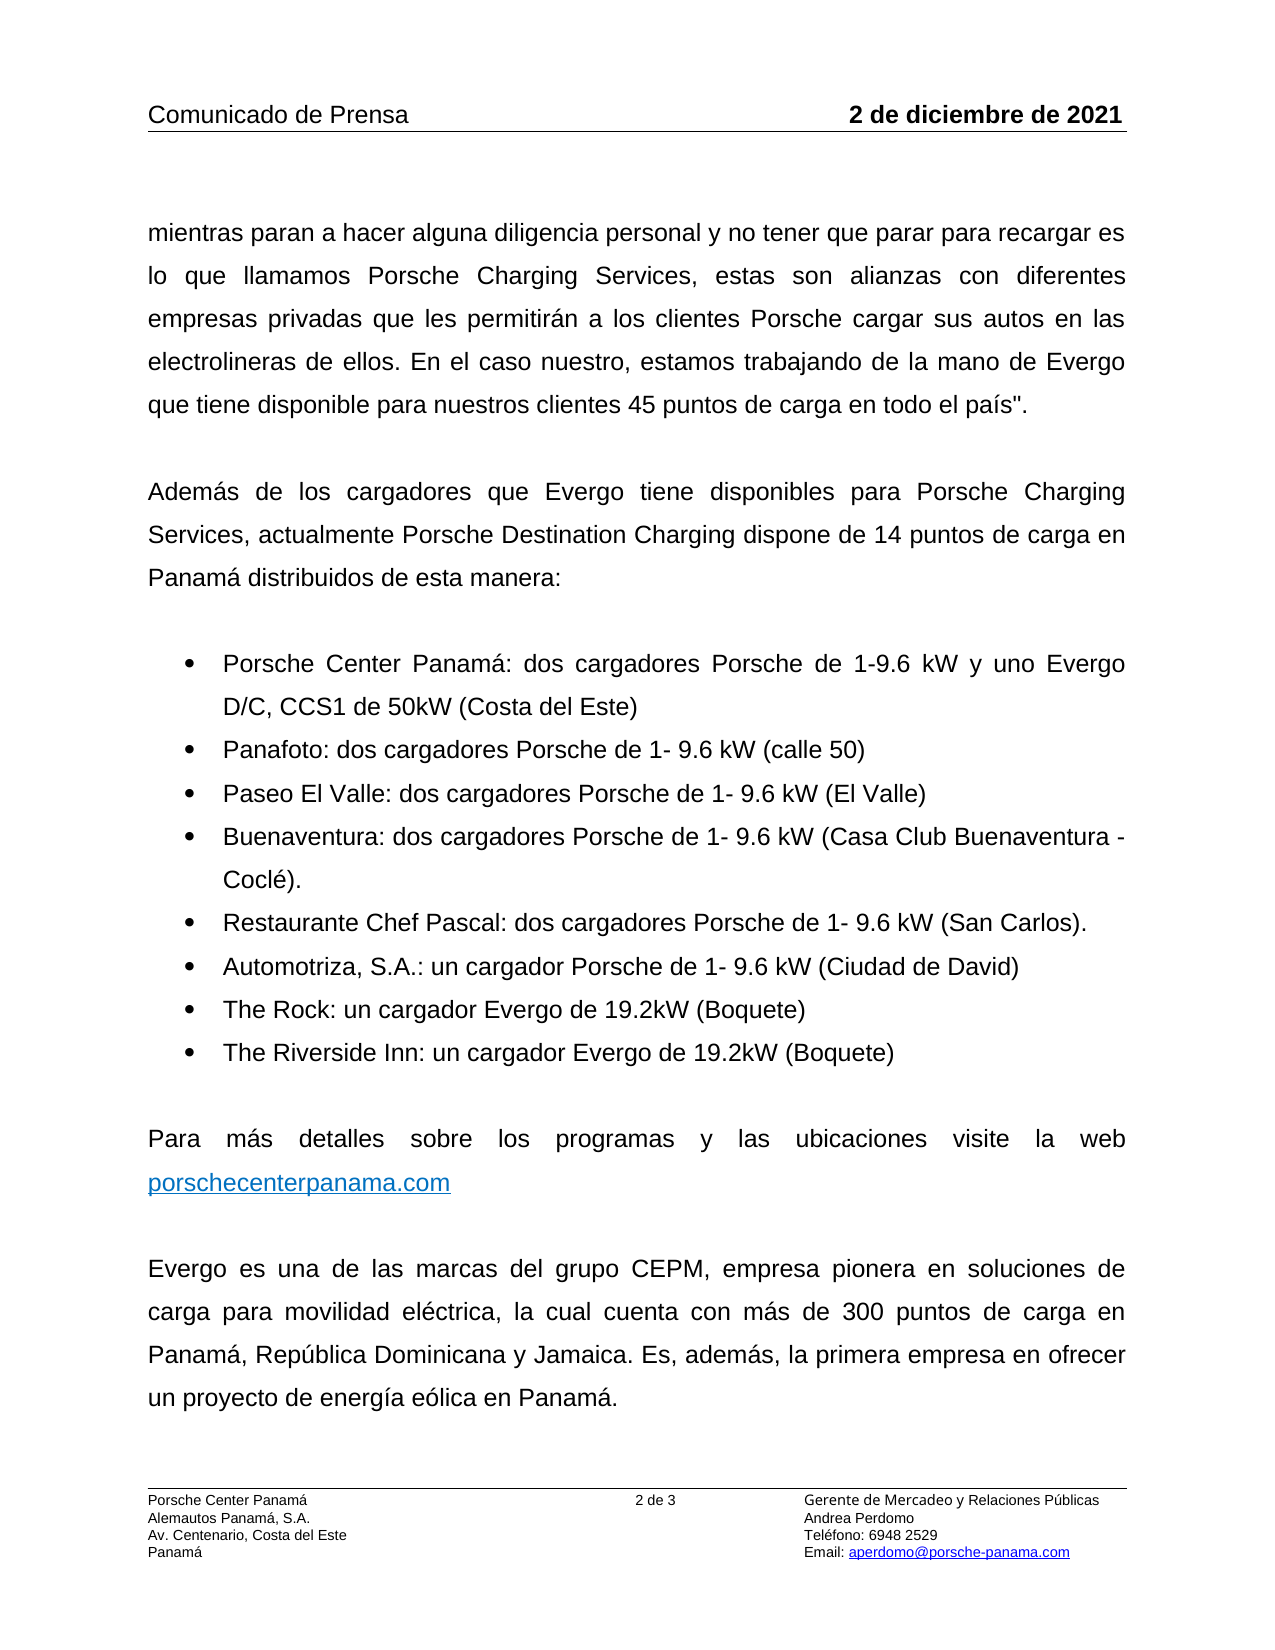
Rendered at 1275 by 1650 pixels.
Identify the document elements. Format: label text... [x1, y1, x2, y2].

list Paseo El Valle: dos cargadores Porsche de 1- 9.6 kW (El Valle) [185, 779, 1127, 808]
list The Riverside Inn: un cargador Evergo de 19.2kW (Boquete) [185, 1038, 1127, 1067]
list Restaurante Chef Pascal: dos cargadores Porsche de 1- 9.6 kW (San Carlos). [185, 908, 1127, 937]
list The Rock: un cargador Evergo de 19.2kW (Boquete) [185, 995, 1127, 1024]
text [148, 218, 1127, 419]
text Además de los cargadores que Evergo tiene disponibles para Porsche Charging Services, actualmente Porsche Destination Charging dispone de 14 puntos de carga en Panamá distribuidos de esta manera: [148, 477, 1127, 592]
text Para más detalles sobre los programas y las ubicaciones visite la web porschecenterpanama.com [148, 1124, 1127, 1196]
list Automotriza, S.A.: un cargador Porsche de 1- 9.6 kW (Ciudad de David) [185, 952, 1127, 980]
text Evergo es una de las marcas del grupo CEPM, empresa pionera en soluciones de carga para movilidad eléctrica, la cual cuenta con más de 300 puntos de carga en Panamá, República Dominicana y Jamaica. Es, además, la primera empresa en ofrecer un proyecto de energía eólica en Panamá. [148, 1254, 1127, 1412]
list Buenaventura: dos cargadores Porsche de 1- 9.6 kW (Casa Club Buenaventura - Coclé). [185, 822, 1127, 894]
list Porsche Center Panamá: dos cargadores Porsche de 1-9.6 kW y uno Evergo D/C, CCS1 de 50kW (Costa del Este) [185, 649, 1127, 721]
list Panafoto: dos cargadores Porsche de 1- 9.6 kW (calle 50) [185, 736, 1127, 764]
